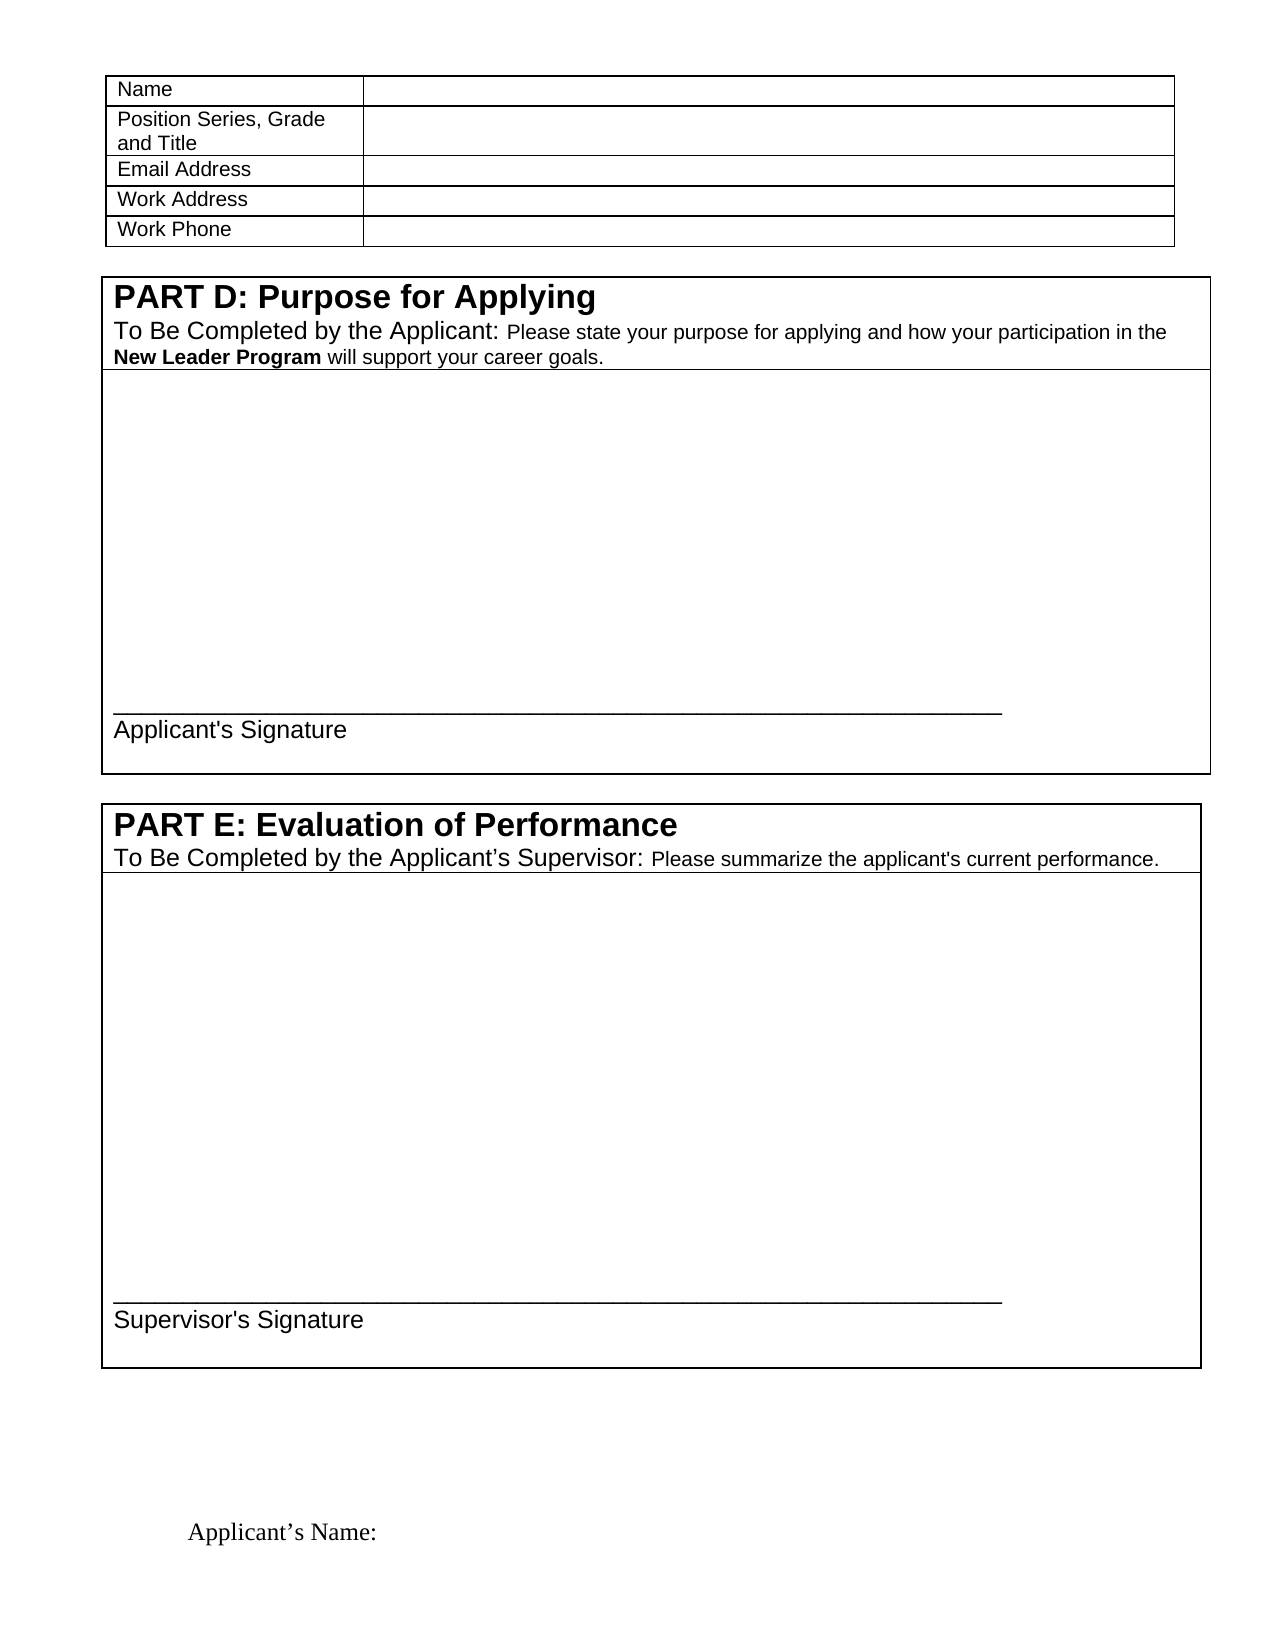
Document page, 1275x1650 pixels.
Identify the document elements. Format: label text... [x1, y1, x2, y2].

table_cell Work Address [107, 187, 363, 215]
table_cell [364, 107, 1174, 155]
table_header PART E: Evaluation of Performance To Be Completed by the Applicant’s Supervisor: Please summarize the applicant's current performance. [103, 805, 1200, 872]
table_cell ________________________________________________________________ Supervisor's Signature [103, 873, 1200, 1367]
table_cell [364, 187, 1174, 215]
table_cell Email Address [107, 156, 363, 185]
table_cell Work Phone [107, 217, 363, 246]
table_cell [364, 217, 1174, 246]
table_cell Name [107, 77, 363, 105]
table_cell [364, 77, 1174, 105]
table_header PART D: Purpose for Applying To Be Completed by the Applicant: Please state your purpose for applying and how your participation in the New Leader Program will support your career goals. [103, 278, 1210, 369]
table_cell Position Series, Grade and Title [107, 107, 363, 155]
table_cell ________________________________________________________________ Applicant's Signature [103, 370, 1210, 773]
table_cell [364, 156, 1174, 185]
